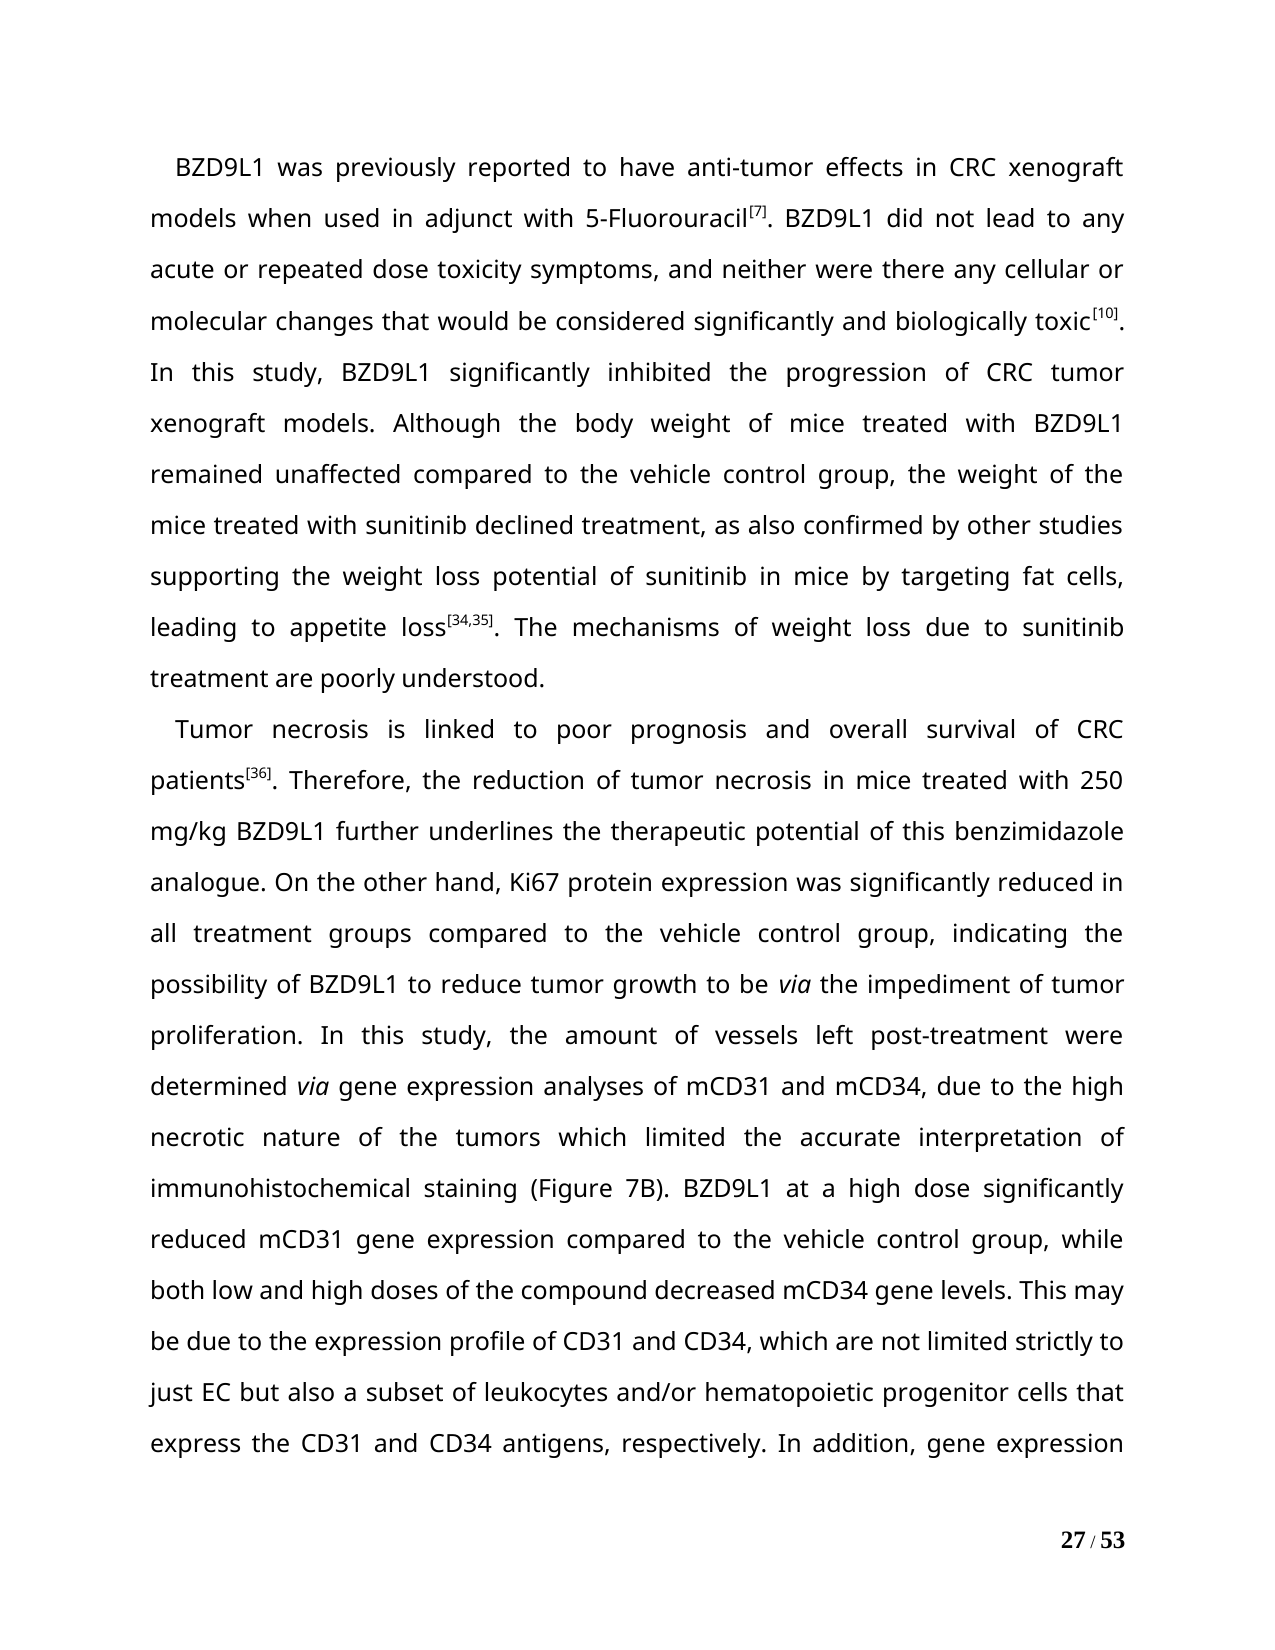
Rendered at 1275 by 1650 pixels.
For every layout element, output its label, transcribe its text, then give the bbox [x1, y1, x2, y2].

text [150, 711, 1125, 1460]
text BZD9L1 was previously reported to have anti-tumor effects in CRC xenograft models when used in adjunct with 5-Fluorouracil[7]. BZD9L1 did not lead to any acute or repeated dose toxicity symptoms, and neither were there any cellular or molecular changes that would be considered significantly and biologically toxic[10]. In this study, BZD9L1 significantly inhibited the progression of CRC tumor xenograft models. Although the body weight of mice treated with BZD9L1 remained unaffected compared to the vehicle control group, the weight of the mice treated with sunitinib declined treatment, as also confirmed by other studies supporting the weight loss potential of sunitinib in mice by targeting fat cells, leading to appetite loss[34,35]. The mechanisms of weight loss due to sunitinib treatment are poorly understood. [150, 150, 1125, 694]
